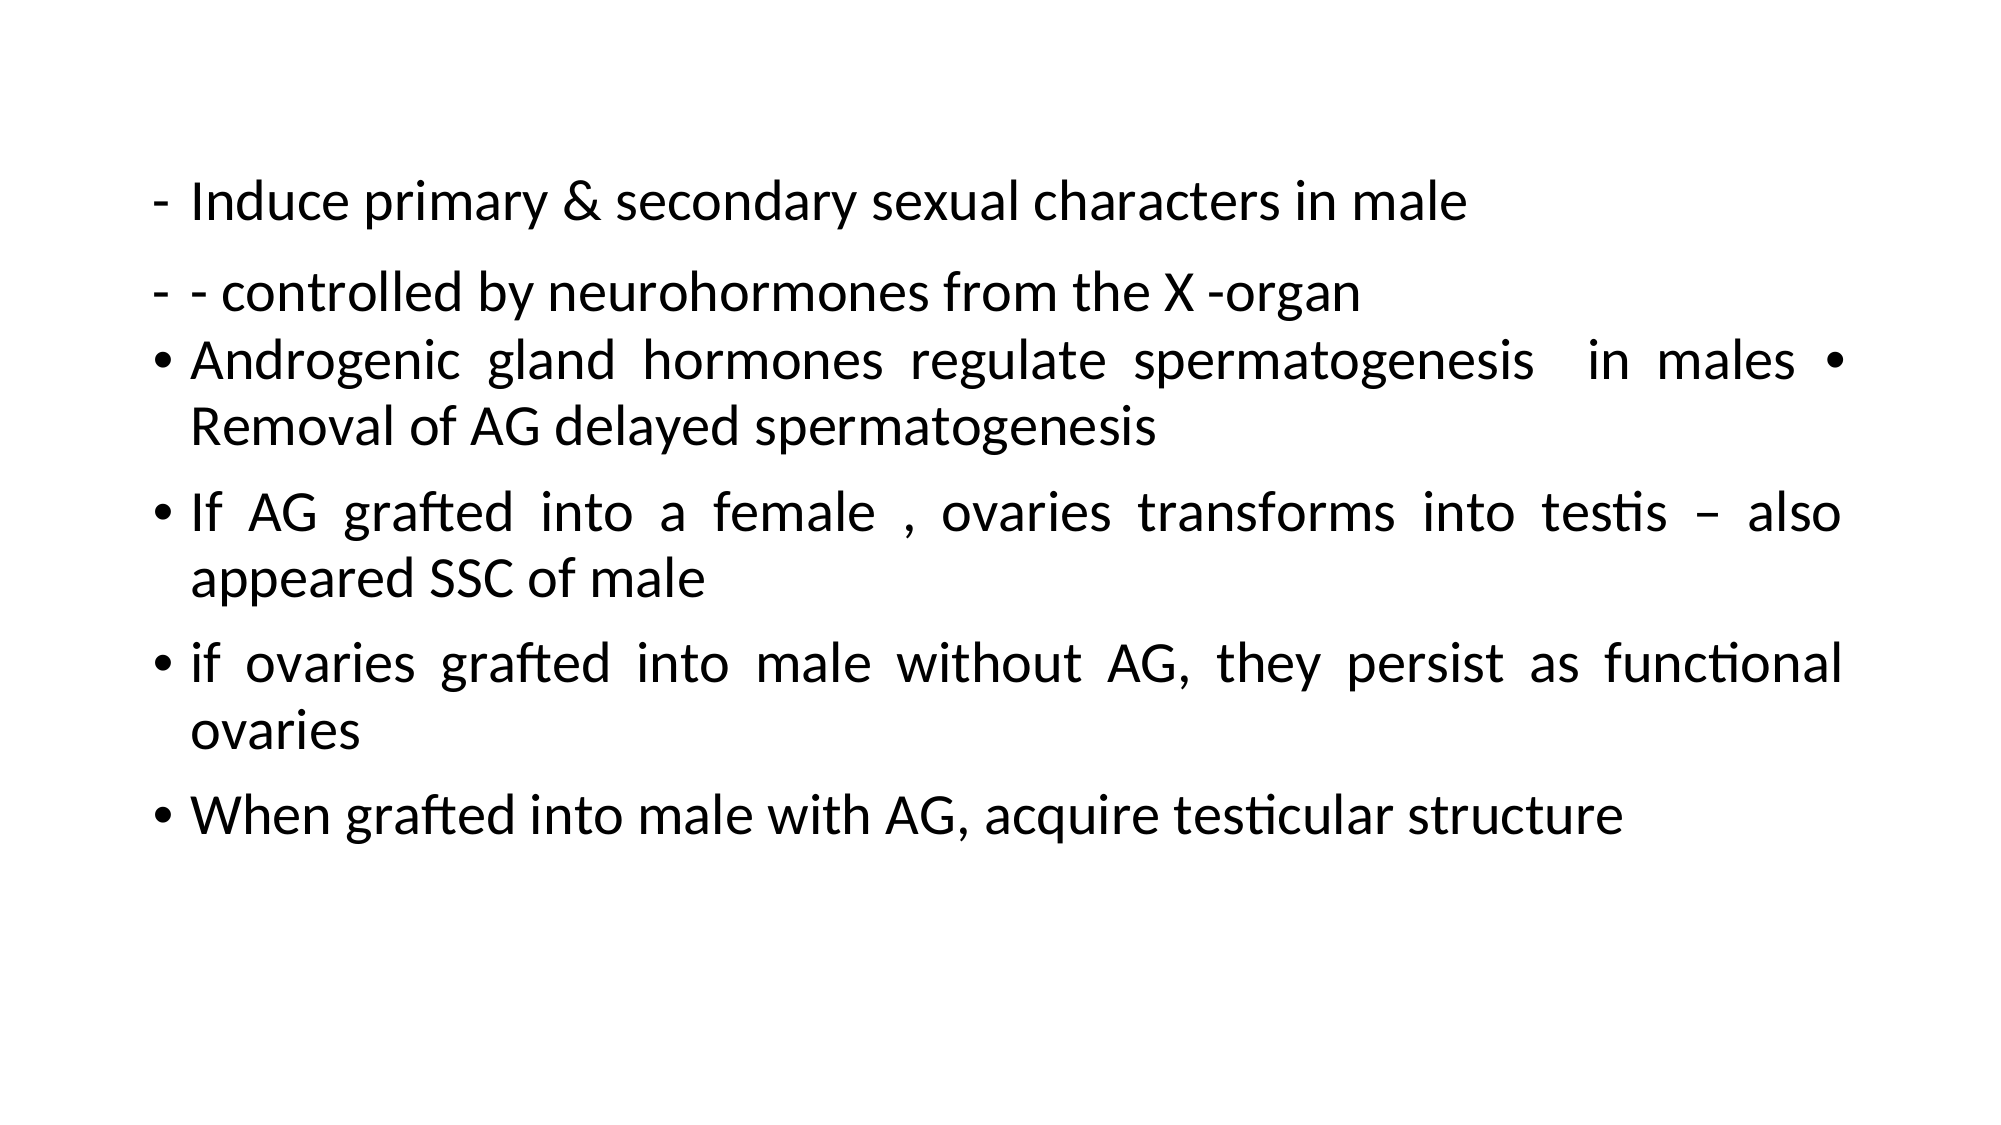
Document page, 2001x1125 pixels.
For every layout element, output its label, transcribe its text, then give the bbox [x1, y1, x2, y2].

list When grafted into male with AG, acquire testicular structure [153, 781, 1845, 848]
list if ovaries grafted into male without AG, they persist as functional ovaries [153, 629, 1845, 764]
list - controlled by neurohormones from the X -organ [153, 257, 1845, 325]
list Androgenic gland hormones regulate spermatogenesis in males • Removal of AG delayed spermatogenesis [153, 325, 1845, 460]
list Induce primary & secondary sexual characters in male [153, 166, 1845, 234]
list If AG grafted into a female , ovaries transforms into testis – also appeared SSC of male [153, 477, 1845, 612]
